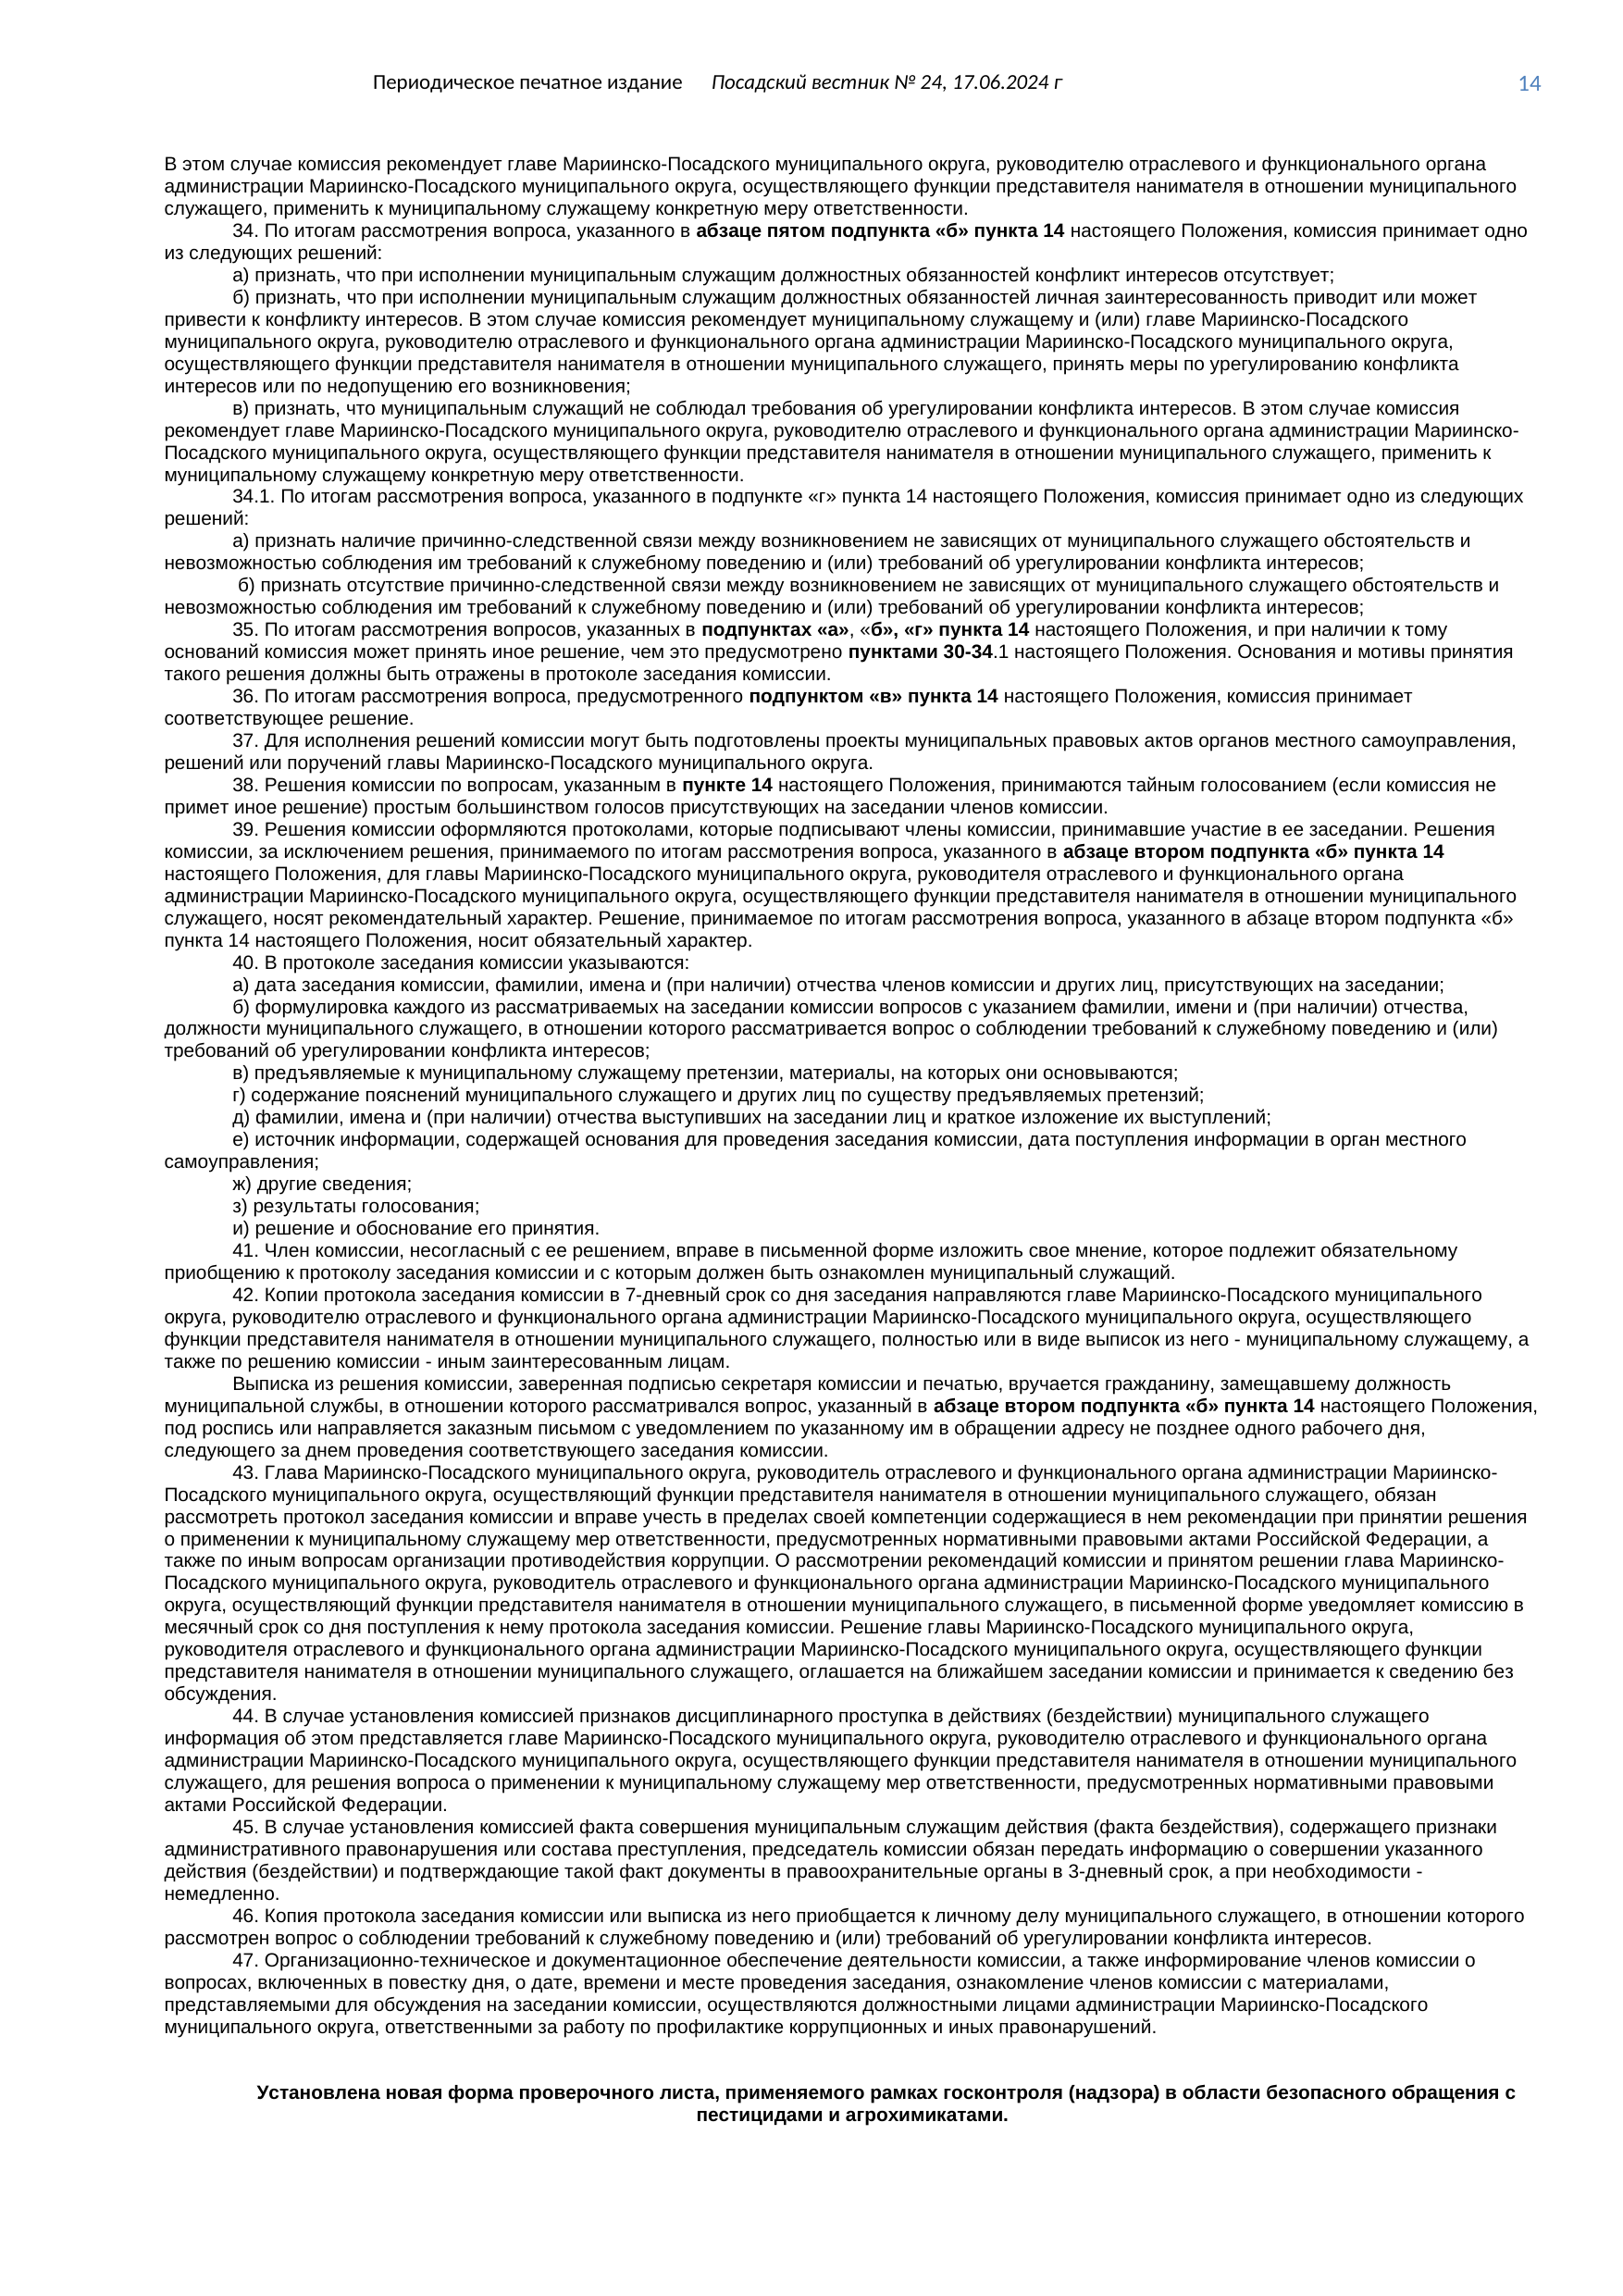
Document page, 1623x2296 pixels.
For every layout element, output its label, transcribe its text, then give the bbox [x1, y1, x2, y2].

text 35. По итогам рассмотрения вопросов, указанных в подпунктах «а», «б», «г» пункта 14 настоящего Положения, и при наличии к тому оснований комиссия может принять иное решение, чем это предусмотрено пунктами 30-34.1 настоящего Положения. Основания и мотивы принятия такого решения должны быть отражены в протоколе заседания комиссии. [164, 618, 1541, 685]
text б) признать отсутствие причинно-следственной связи между возникновением не зависящих от муниципального служащего обстоятельств и невозможностью соблюдения им требований к служебному поведению и (или) требований об урегулировании конфликта интересов; [164, 574, 1541, 618]
text 37. Для исполнения решений комиссии могут быть подготовлены проекты муниципальных правовых актов органов местного самоуправления, решений или поручений главы Мариинско-Посадского муниципального округа. [164, 729, 1541, 774]
text 47. Организационно-техническое и документационное обеспечение деятельности комиссии, а также информирование членов комиссии о вопросах, включенных в повестку дня, о дате, времени и месте проведения заседания, ознакомление членов комиссии с материалами, представляемыми для обсуждения на заседании комиссии, осуществляются должностными лицами администрации Мариинско-Посадского муниципального округа, ответственными за работу по профилактике коррупционных и иных правонарушений. [164, 1949, 1541, 2037]
text а) дата заседания комиссии, фамилии, имена и (при наличии) отчества членов комиссии и других лиц, присутствующих на заседании; [164, 973, 1541, 995]
text д) фамилии, имена и (при наличии) отчества выступивших на заседании лиц и краткое изложение их выступлений; [164, 1106, 1541, 1128]
text 34.1. По итогам рассмотрения вопроса, указанного в подпункте «г» пункта 14 настоящего Положения, комиссия принимает одно из следующих решений: [164, 485, 1541, 529]
text 43. Глава Мариинско-Посадского муниципального округа, руководитель отраслевого и функционального органа администрации Мариинско-Посадского муниципального округа, осуществляющий функции представителя нанимателя в отношении муниципального служащего, обязан рассмотреть протокол заседания комиссии и вправе учесть в пределах своей компетенции содержащиеся в нем рекомендации при принятии решения о применении к муниципальному служащему мер ответственности, предусмотренных нормативными правовыми актами Российской Федерации, а также по иным вопросам организации противодействия коррупции. О рассмотрении рекомендаций комиссии и принятом решении глава Мариинско-Посадского муниципального округа, руководитель отраслевого и функционального органа администрации Мариинско-Посадского муниципального округа, осуществляющий функции представителя нанимателя в отношении муниципального служащего, в письменной форме уведомляет комиссию в месячный срок со дня поступления к нему протокола заседания комиссии. Решение главы Мариинско-Посадского муниципального округа, руководителя отраслевого и функционального органа администрации Мариинско-Посадского муниципального округа, осуществляющего функции представителя нанимателя в отношении муниципального служащего, оглашается на ближайшем заседании комиссии и принимается к сведению без обсуждения. [164, 1460, 1541, 1705]
text е) источник информации, содержащей основания для проведения заседания комиссии, дата поступления информации в орган местного самоуправления; [164, 1128, 1541, 1173]
text в) признать, что муниципальным служащий не соблюдал требования об урегулировании конфликта интересов. В этом случае комиссия рекомендует главе Мариинско-Посадского муниципального округа, руководителю отраслевого и функционального органа администрации Мариинско-Посадского муниципального округа, осуществляющего функции представителя нанимателя в отношении муниципального служащего, применить к муниципальному служащему конкретную меру ответственности. [164, 396, 1541, 485]
text в) предъявляемые к муниципальному служащему претензии, материалы, на которых они основываются; [164, 1061, 1541, 1084]
text з) результаты голосования; [164, 1195, 1541, 1217]
text и) решение и обоснование его принятия. [164, 1217, 1541, 1239]
text 45. В случае установления комиссией факта совершения муниципальным служащим действия (факта бездействия), содержащего признаки административного правонарушения или состава преступления, председатель комиссии обязан передать информацию о совершении указанного действия (бездействии) и подтверждающие такой факт документы в правоохранительные органы в 3-дневный срок, а при необходимости - немедленно. [164, 1816, 1541, 1905]
text 41. Член комиссии, несогласный с ее решением, вправе в письменной форме изложить свое мнение, которое подлежит обязательному приобщению к протоколу заседания комиссии и с которым должен быть ознакомлен муниципальный служащий. [164, 1239, 1541, 1284]
text 42. Копии протокола заседания комиссии в 7-дневный срок со дня заседания направляются главе Мариинско-Посадского муниципального округа, руководителю отраслевого и функционального органа администрации Мариинско-Посадского муниципального округа, осуществляющего функции представителя нанимателя в отношении муниципального служащего, полностью или в виде выписок из него - муниципальному служащему, а также по решению комиссии - иным заинтересованным лицам. [164, 1284, 1541, 1372]
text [164, 153, 1541, 219]
text г) содержание пояснений муниципального служащего и других лиц по существу предъявляемых претензий; [164, 1084, 1541, 1106]
text ж) другие сведения; [164, 1173, 1541, 1195]
text 39. Решения комиссии оформляются протоколами, которые подписывают члены комиссии, принимавшие участие в ее заседании. Решения комиссии, за исключением решения, принимаемого по итогам рассмотрения вопроса, указанного в абзаце втором подпункта «б» пункта 14 настоящего Положения, для главы Мариинско-Посадского муниципального округа, руководителя отраслевого и функционального органа администрации Мариинско-Посадского муниципального округа, осуществляющего функции представителя нанимателя в отношении муниципального служащего, носят рекомендательный характер. Решение, принимаемое по итогам рассмотрения вопроса, указанного в абзаце втором подпункта «б» пункта 14 настоящего Положения, носит обязательный характер. [164, 818, 1541, 950]
text Установлена новая форма проверочного листа, применяемого рамках госконтроля (надзора) в области безопасного обращения с пестицидами и агрохимикатами. [164, 2081, 1541, 2126]
text б) признать, что при исполнении муниципальным служащим должностных обязанностей личная заинтересованность приводит или может привести к конфликту интересов. В этом случае комиссия рекомендует муниципальному служащему и (или) главе Мариинско-Посадского муниципального округа, руководителю отраслевого и функционального органа администрации Мариинско-Посадского муниципального округа, осуществляющего функции представителя нанимателя в отношении муниципального служащего, принять меры по урегулированию конфликта интересов или по недопущению его возникновения; [164, 286, 1541, 396]
text 44. В случае установления комиссией признаков дисциплинарного проступка в действиях (бездействии) муниципального служащего информация об этом представляется главе Мариинско-Посадского муниципального округа, руководителю отраслевого и функционального органа администрации Мариинско-Посадского муниципального округа, осуществляющего функции представителя нанимателя в отношении муниципального служащего, для решения вопроса о применении к муниципальному служащему мер ответственности, предусмотренных нормативными правовыми актами Российской Федерации. [164, 1705, 1541, 1816]
text 36. По итогам рассмотрения вопроса, предусмотренного подпунктом «в» пункта 14 настоящего Положения, комиссия принимает соответствующее решение. [164, 685, 1541, 729]
text 34. По итогам рассмотрения вопроса, указанного в абзаце пятом подпункта «б» пункта 14 настоящего Положения, комиссия принимает одно из следующих решений: [164, 219, 1541, 264]
text 40. В протоколе заседания комиссии указываются: [164, 950, 1541, 973]
text а) признать наличие причинно-следственной связи между возникновением не зависящих от муниципального служащего обстоятельств и невозможностью соблюдения им требований к служебному поведению и (или) требований об урегулировании конфликта интересов; [164, 529, 1541, 574]
text а) признать, что при исполнении муниципальным служащим должностных обязанностей конфликт интересов отсутствует; [164, 264, 1541, 286]
text Выписка из решения комиссии, заверенная подписью секретаря комиссии и печатью, вручается гражданину, замещавшему должность муниципальной службы, в отношении которого рассматривался вопрос, указанный в абзаце втором подпункта «б» пункта 14 настоящего Положения, под роспись или направляется заказным письмом с уведомлением по указанному им в обращении адресу не позднее одного рабочего дня, следующего за днем проведения соответствующего заседания комиссии. [164, 1372, 1541, 1460]
text 38. Решения комиссии по вопросам, указанным в пункте 14 настоящего Положения, принимаются тайным голосованием (если комиссия не примет иное решение) простым большинством голосов присутствующих на заседании членов комиссии. [164, 774, 1541, 818]
text б) формулировка каждого из рассматриваемых на заседании комиссии вопросов с указанием фамилии, имени и (при наличии) отчества, должности муниципального служащего, в отношении которого рассматривается вопрос о соблюдении требований к служебному поведению и (или) требований об урегулировании конфликта интересов; [164, 995, 1541, 1061]
text 46. Копия протокола заседания комиссии или выписка из него приобщается к личному делу муниципального служащего, в отношении которого рассмотрен вопрос о соблюдении требований к служебному поведению и (или) требований об урегулировании конфликта интересов. [164, 1905, 1541, 1949]
